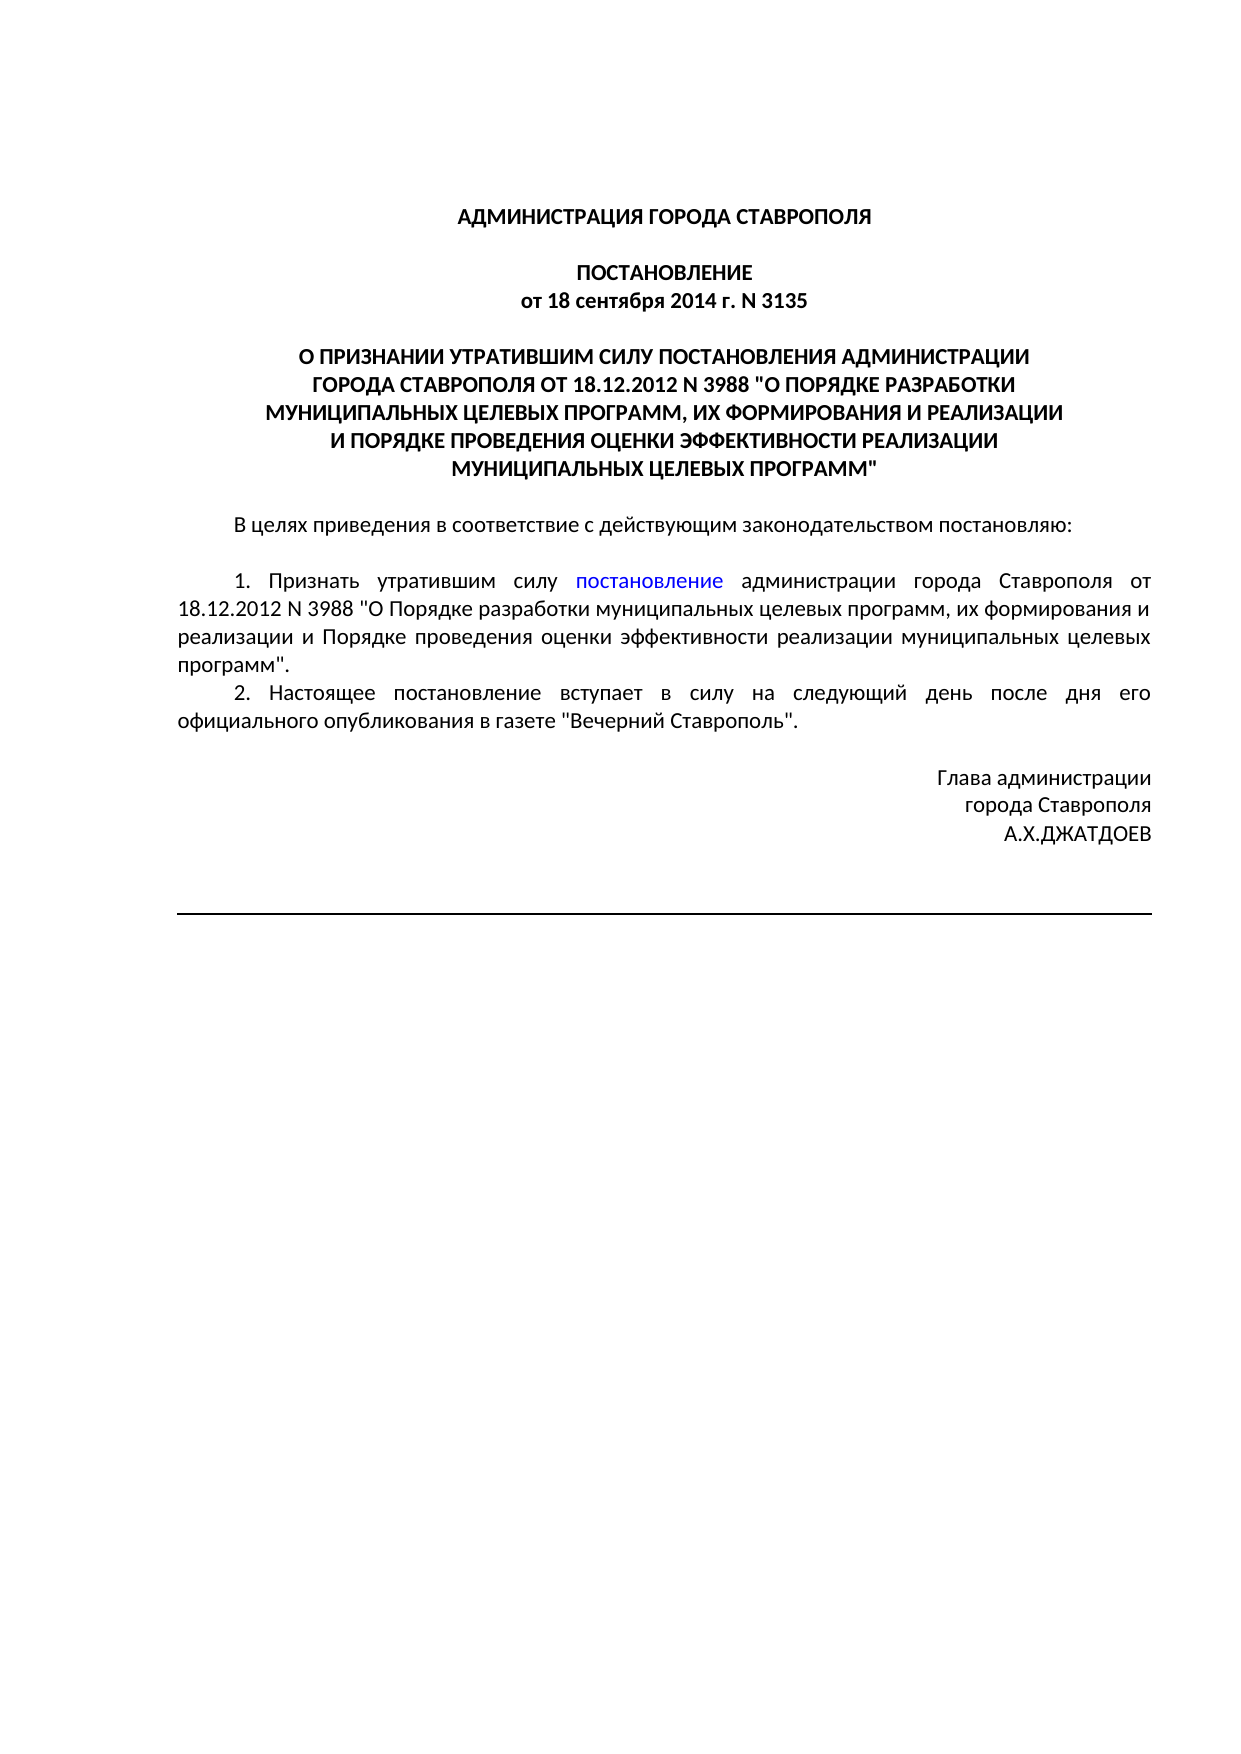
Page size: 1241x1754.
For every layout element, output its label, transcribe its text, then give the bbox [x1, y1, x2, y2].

text Глава администрации [177, 763, 1152, 791]
text АДМИНИСТРАЦИЯ ГОРОДА СТАВРОПОЛЯ [177, 202, 1152, 230]
text 2. Настоящее постановление вступает в силу на следующий день после дня его официального опубликования в газете "Вечерний Ставрополь". [177, 678, 1152, 734]
text О ПРИЗНАНИИ УТРАТИВШИМ СИЛУ ПОСТАНОВЛЕНИЯ АДМИНИСТРАЦИИ [177, 342, 1152, 370]
text города Ставрополя [177, 791, 1152, 819]
text И ПОРЯДКЕ ПРОВЕДЕНИЯ ОЦЕНКИ ЭФФЕКТИВНОСТИ РЕАЛИЗАЦИИ [177, 426, 1152, 454]
text МУНИЦИПАЛЬНЫХ ЦЕЛЕВЫХ ПРОГРАММ, ИХ ФОРМИРОВАНИЯ И РЕАЛИЗАЦИИ [177, 398, 1152, 426]
text 1. Признать утратившим силу постановление администрации города Ставрополя от 18.12.2012 N 3988 "О Порядке разработки муниципальных целевых программ, их формирования и реализации и Порядке проведения оценки эффективности реализации муниципальных целевых программ". [177, 566, 1152, 678]
text от 18 сентября 2014 г. N 3135 [177, 286, 1152, 314]
text А.Х.ДЖАТДОЕВ [177, 819, 1152, 847]
text ПОСТАНОВЛЕНИЕ [177, 258, 1152, 286]
text В целях приведения в соответствие с действующим законодательством постановляю: [177, 510, 1152, 538]
text МУНИЦИПАЛЬНЫХ ЦЕЛЕВЫХ ПРОГРАММ" [177, 454, 1152, 482]
text ГОРОДА СТАВРОПОЛЯ ОТ 18.12.2012 N 3988 "О ПОРЯДКЕ РАЗРАБОТКИ [177, 370, 1152, 398]
